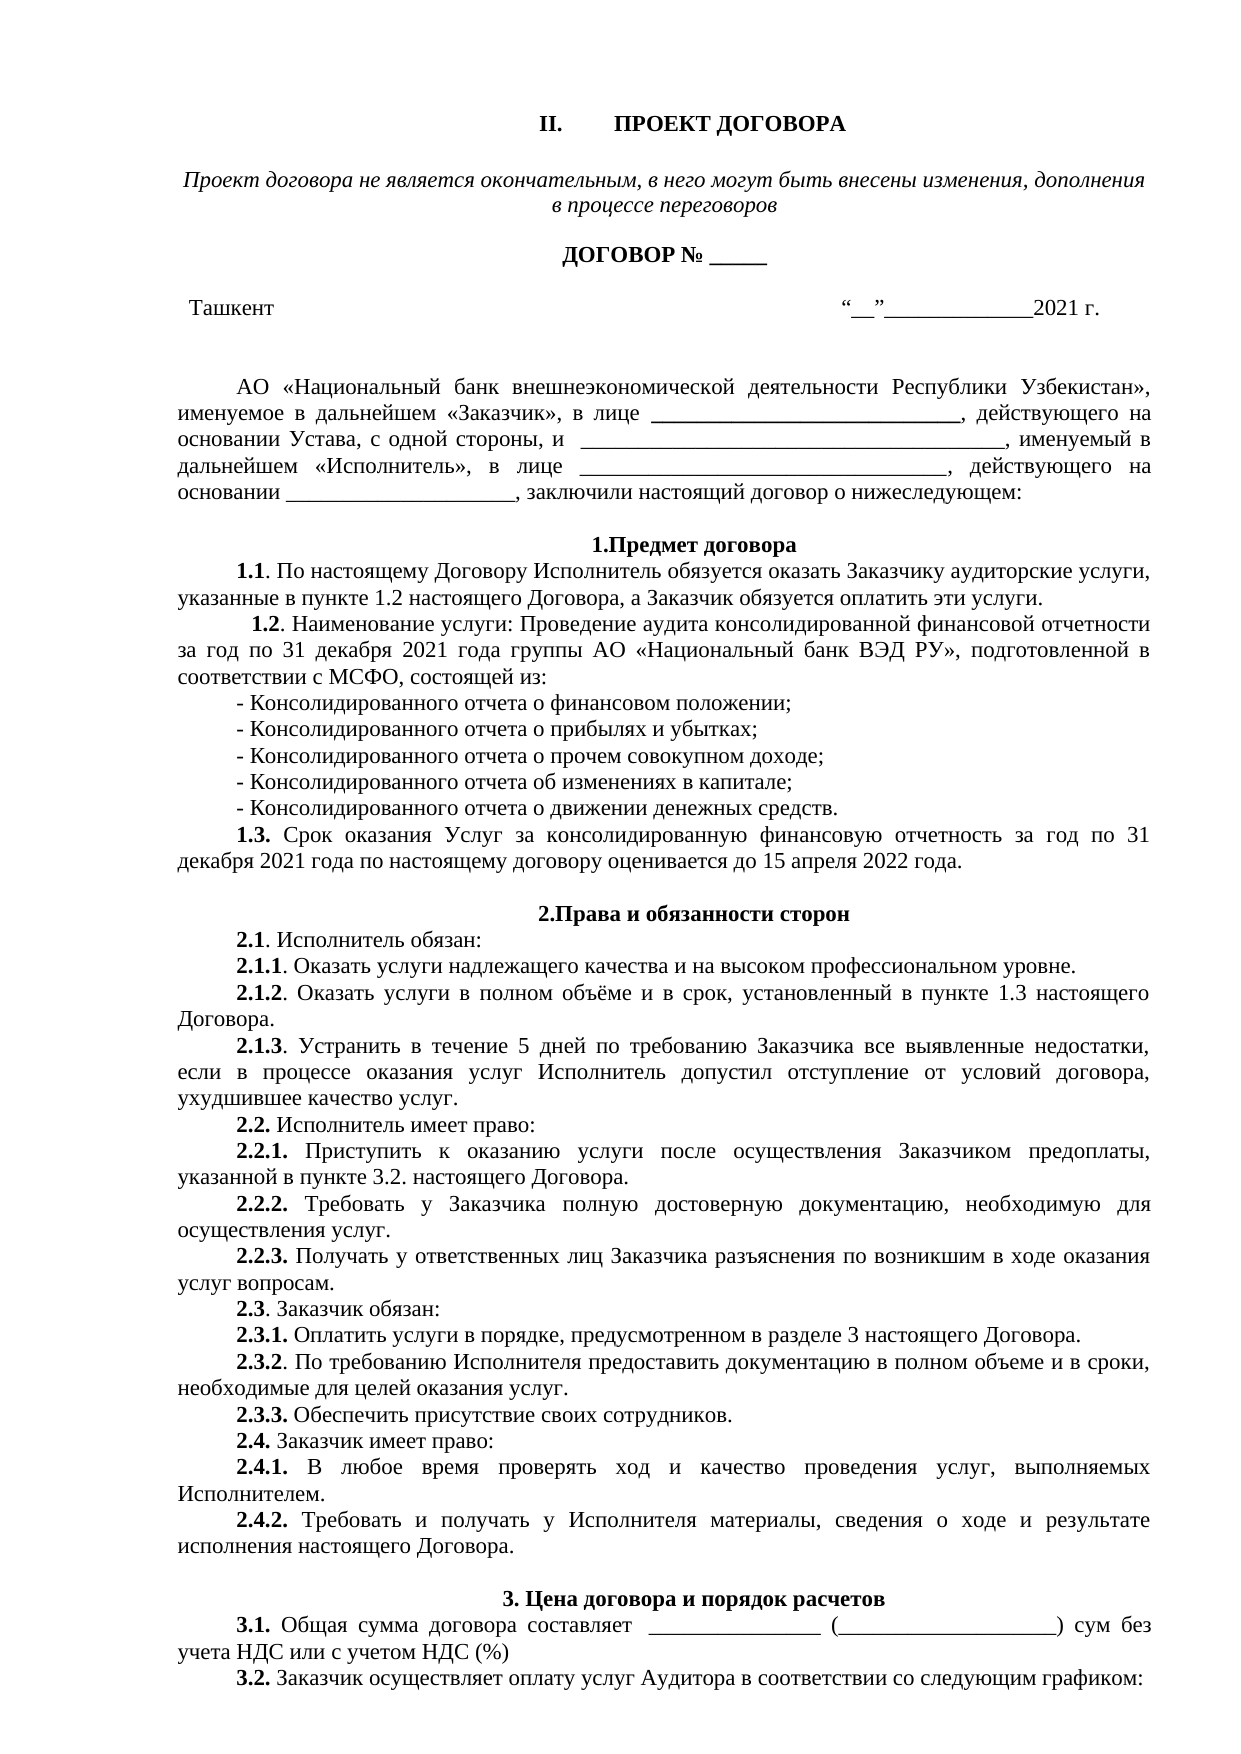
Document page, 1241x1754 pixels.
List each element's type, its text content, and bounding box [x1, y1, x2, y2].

list 1.3. Срок оказания Услуг за консолидированную финансовую отчетность за год по 31 декабря 2021 года по настоящему договору оценивается до 15 апреля 2022 года. [177, 821, 1152, 873]
text 2.Права и обязанности сторон [177, 900, 1152, 926]
text - Консолидированного отчета о движении денежных средств. [177, 794, 1152, 821]
text 3.1. Общая сумма договора составляет _______________ (___________________) сум без учета НДС или с учетом НДС (%) [177, 1611, 1152, 1664]
text 2.3.2. По требованию Исполнителя предоставить документацию в полном объеме и в сроки, необходимые для целей оказания услуг. [177, 1348, 1152, 1401]
text АО «Национальный банк внешнеэкономической деятельности Республики Узбекистан», именуемое в дальнейшем «Заказчик», в лице ___________________________, действующего на основании Устава, с одной стороны, и _____________________________________, именуемый в дальнейшем «Исполнитель», в лице ________________________________, действующего на основании ____________________, заключили настоящий договор о нижеследующем: [177, 373, 1152, 504]
text 2.2. Исполнитель имеет право: [177, 1111, 1152, 1137]
text 2.2.2. Требовать у Заказчика полную достоверную документацию, необходимую для осуществления услуг. [177, 1190, 1152, 1242]
text 1.1. По настоящему Договору Исполнитель обязуется оказать Заказчику аудиторские услуги, указанные в пункте 1.2 настоящего Договора, а Заказчик обязуется оплатить эти услуги. [177, 557, 1152, 610]
text 2.3.1. Оплатить услуги в порядке, предусмотренном в разделе 3 настоящего Договора. [177, 1322, 1152, 1348]
text 2.3. Заказчик обязан: [177, 1295, 1152, 1322]
text - Консолидированного отчета об изменениях в капитале; [177, 768, 1152, 794]
text Ташкент “__”_____________2021 г. [177, 294, 1152, 320]
text ДОГОВОР № _____ [177, 242, 1152, 267]
text - Консолидированного отчета о прибылях и убытках; [177, 715, 1152, 742]
text 2.4.2. Требовать и получать у Исполнителя материалы, сведения о ходе и результате исполнения настоящего Договора. [177, 1506, 1152, 1559]
text 1.Предмет договора [177, 531, 1152, 557]
text 2.3.3. Обеспечить присутствие своих сотрудников. [177, 1401, 1152, 1427]
text 2.4.1. В любое время проверять ход и качество проведения услуг, выполняемых Исполнителем. [177, 1453, 1152, 1506]
text 3. Цена договора и порядок расчетов [177, 1585, 1152, 1611]
list ПРОЕКТ ДОГОВОРА [233, 110, 1152, 136]
text 2.1.1. Оказать услуги надлежащего качества и на высоком профессиональном уровне. [177, 953, 1152, 979]
text 2.2.1. Приступить к оказанию услуги после осуществления Заказчиком предоплаты, указанной в пункте 3.2. настоящего Договора. [177, 1137, 1152, 1190]
text 2.2.3. Получать у ответственных лиц Заказчика разъяснения по возникшим в ходе оказания услуг вопросам. [177, 1242, 1152, 1295]
text - Консолидированного отчета о финансовом положении; [177, 689, 1152, 715]
text Проект договора не является окончательным, в него могут быть внесены изменения, дополнения в процессе переговоров [177, 167, 1152, 217]
text 2.1.3. Устранить в течение 5 дней по требованию Заказчика все выявленные недостатки, если в процессе оказания услуг Исполнитель допустил отступление от условий договора, ухудшившее качество услуг. [177, 1032, 1152, 1111]
text 2.1.2. Оказать услуги в полном объёме и в срок, установленный в пункте 1.3 настоящего Договора. [177, 979, 1152, 1032]
text 2.4. Заказчик имеет право: [177, 1427, 1152, 1453]
text 3.2. Заказчик осуществляет оплату услуг Аудитора в соответствии со следующим графиком: [177, 1664, 1152, 1691]
text 1.2. Наименование услуги: Проведение аудита консолидированной финансовой отчетности за год по 31 декабря 2021 года группы АО «Национальный банк ВЭД РУ», подготовленной в соответствии с МСФО, состоящей из: [177, 610, 1152, 689]
text 2.1. Исполнитель обязан: [177, 926, 1152, 953]
text - Консолидированного отчета о прочем совокупном доходе; [177, 742, 1152, 768]
